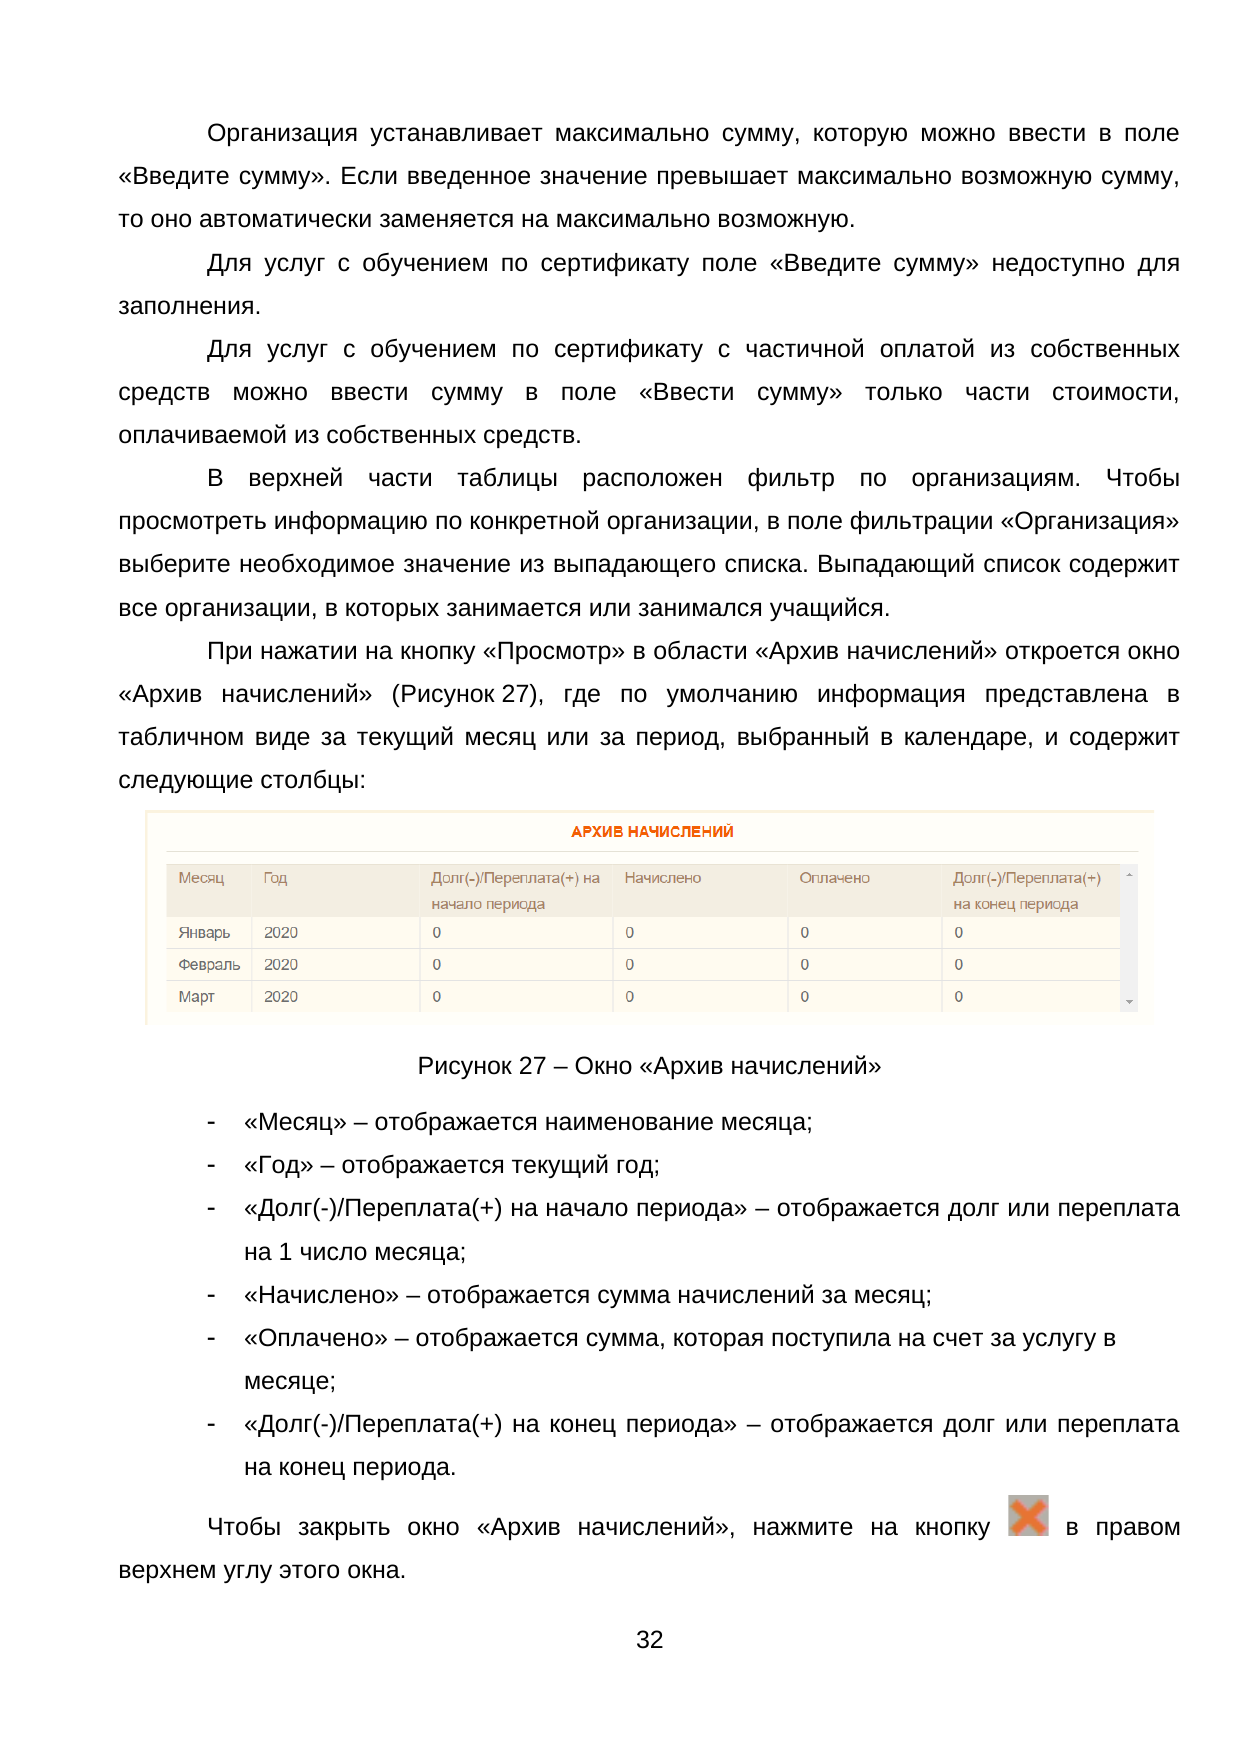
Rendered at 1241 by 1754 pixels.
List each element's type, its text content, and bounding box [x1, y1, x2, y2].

list «Оплачено» – отображается сумма, которая поступила на счет за услугу в месяце; [207, 1323, 1181, 1395]
text Для услуг с обучением по сертификату с частичной оплатой из собственных средств можно ввести сумму в поле «Ввести сумму» только части стоимости, оплачиваемой из собственных средств. [118, 406, 1181, 449]
list «Начислено» – отображается сумма начислений за месяц; [207, 1279, 1181, 1308]
text В верхней части таблицы расположен фильтр по организациям. Чтобы просмотреть информацию по конкретной организации, в поле фильтрации «Организация» выберите необходимое значение из выпадающего списка. Выпадающий список содержит все организации, в которых занимается или занимался учащийся. [118, 463, 1181, 621]
title При нажатии на кнопку «Просмотр» в области «Архив начислений» откроется окно «Архив начислений» (Рисунок 27), где по умолчанию информация представлена в табличном виде за текущий месяц или за период, выбранный в календаре, и содержит следующие столбцы: [118, 636, 1181, 794]
text Для услуг с обучением по сертификату с частичной оплатой из собственных средств можно ввести сумму в поле «Ввести сумму» только части стоимости, оплачиваемой из собственных средств. [118, 334, 1181, 377]
text Организация устанавливает максимально сумму, которую можно ввести в поле «Введите сумму». Если введенное значение превышает максимально возможную сумму, то оно автоматически заменяется на максимально возможную. [118, 118, 1181, 233]
list «Долг(-)/Переплата(+) на конец периода» – отображается долг или переплата на конец периода. [207, 1409, 1181, 1481]
text Для услуг с обучением по сертификату поле «Введите сумму» недоступно для заполнения. [118, 247, 1181, 319]
picture [145, 810, 1155, 1025]
list «Долг(-)/Переплата(+) на начало периода» – отображается долг или переплата на 1 число месяца; [207, 1193, 1181, 1265]
title Рисунок 27 – Окно «Архив начислений» [118, 1051, 1181, 1080]
picture [1008, 1495, 1049, 1536]
list «Год» – отображается текущий год; [207, 1150, 1181, 1179]
text Чтобы закрыть окно «Архив начислений», нажмите на кнопку в правом верхнем углу этого окна. [118, 1496, 1181, 1584]
list «Месяц» – отображается наименование месяца; [207, 1107, 1181, 1136]
